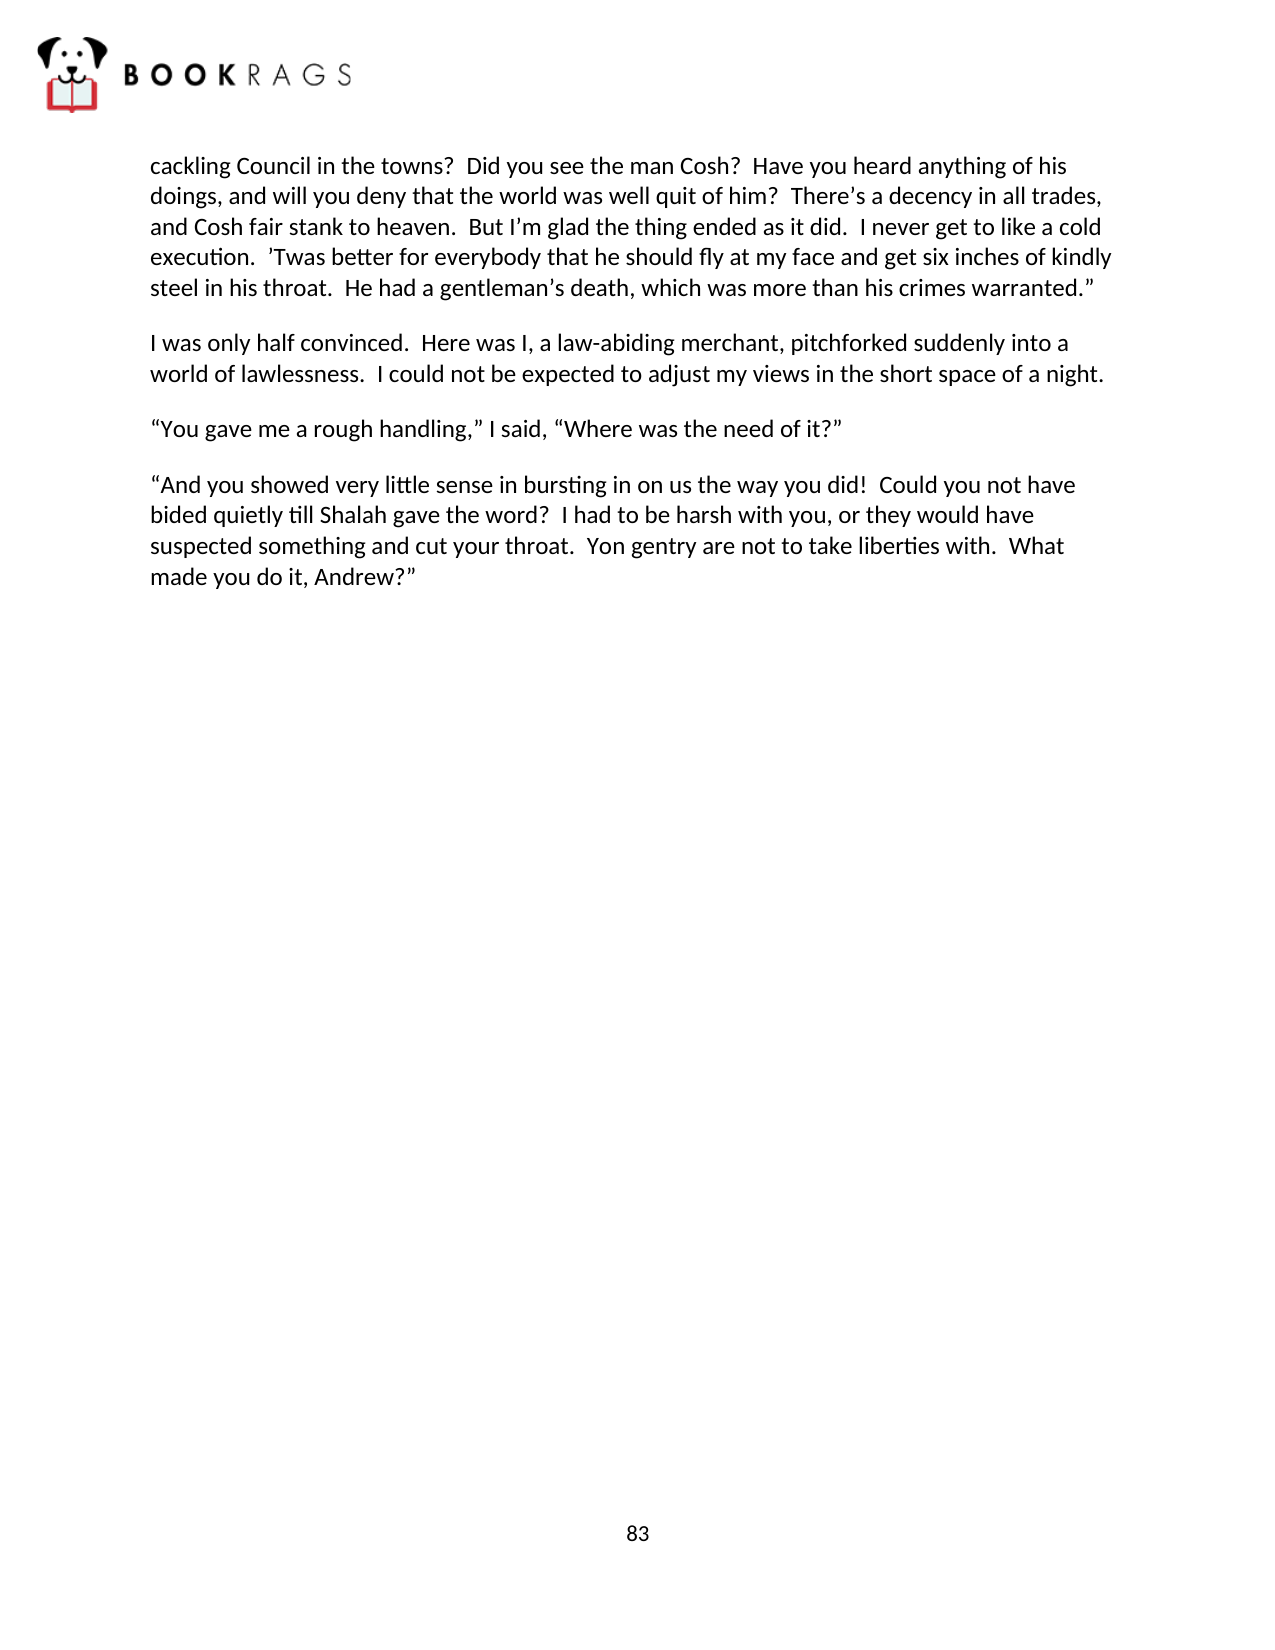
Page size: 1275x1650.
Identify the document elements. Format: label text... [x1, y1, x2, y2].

text “You gave me a rough handling,” I said, “Where was the need of it?” [150, 414, 1125, 444]
picture [37, 37, 351, 113]
text “And you showed very little sense in bursting in on us the way you did! Could you not have bided quietly till Shalah gave the word? I had to be harsh with you, or they would have suspected something and cut your throat. Yon gentry are not to take liberties with. What made you do it, Andrew?” [150, 469, 1125, 591]
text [150, 150, 1125, 303]
text I was only half convinced. Here was I, a law-abiding merchant, pitchforked suddenly into a world of lawlessness. I could not be expected to adjust my views in the short space of a night. [150, 328, 1125, 389]
